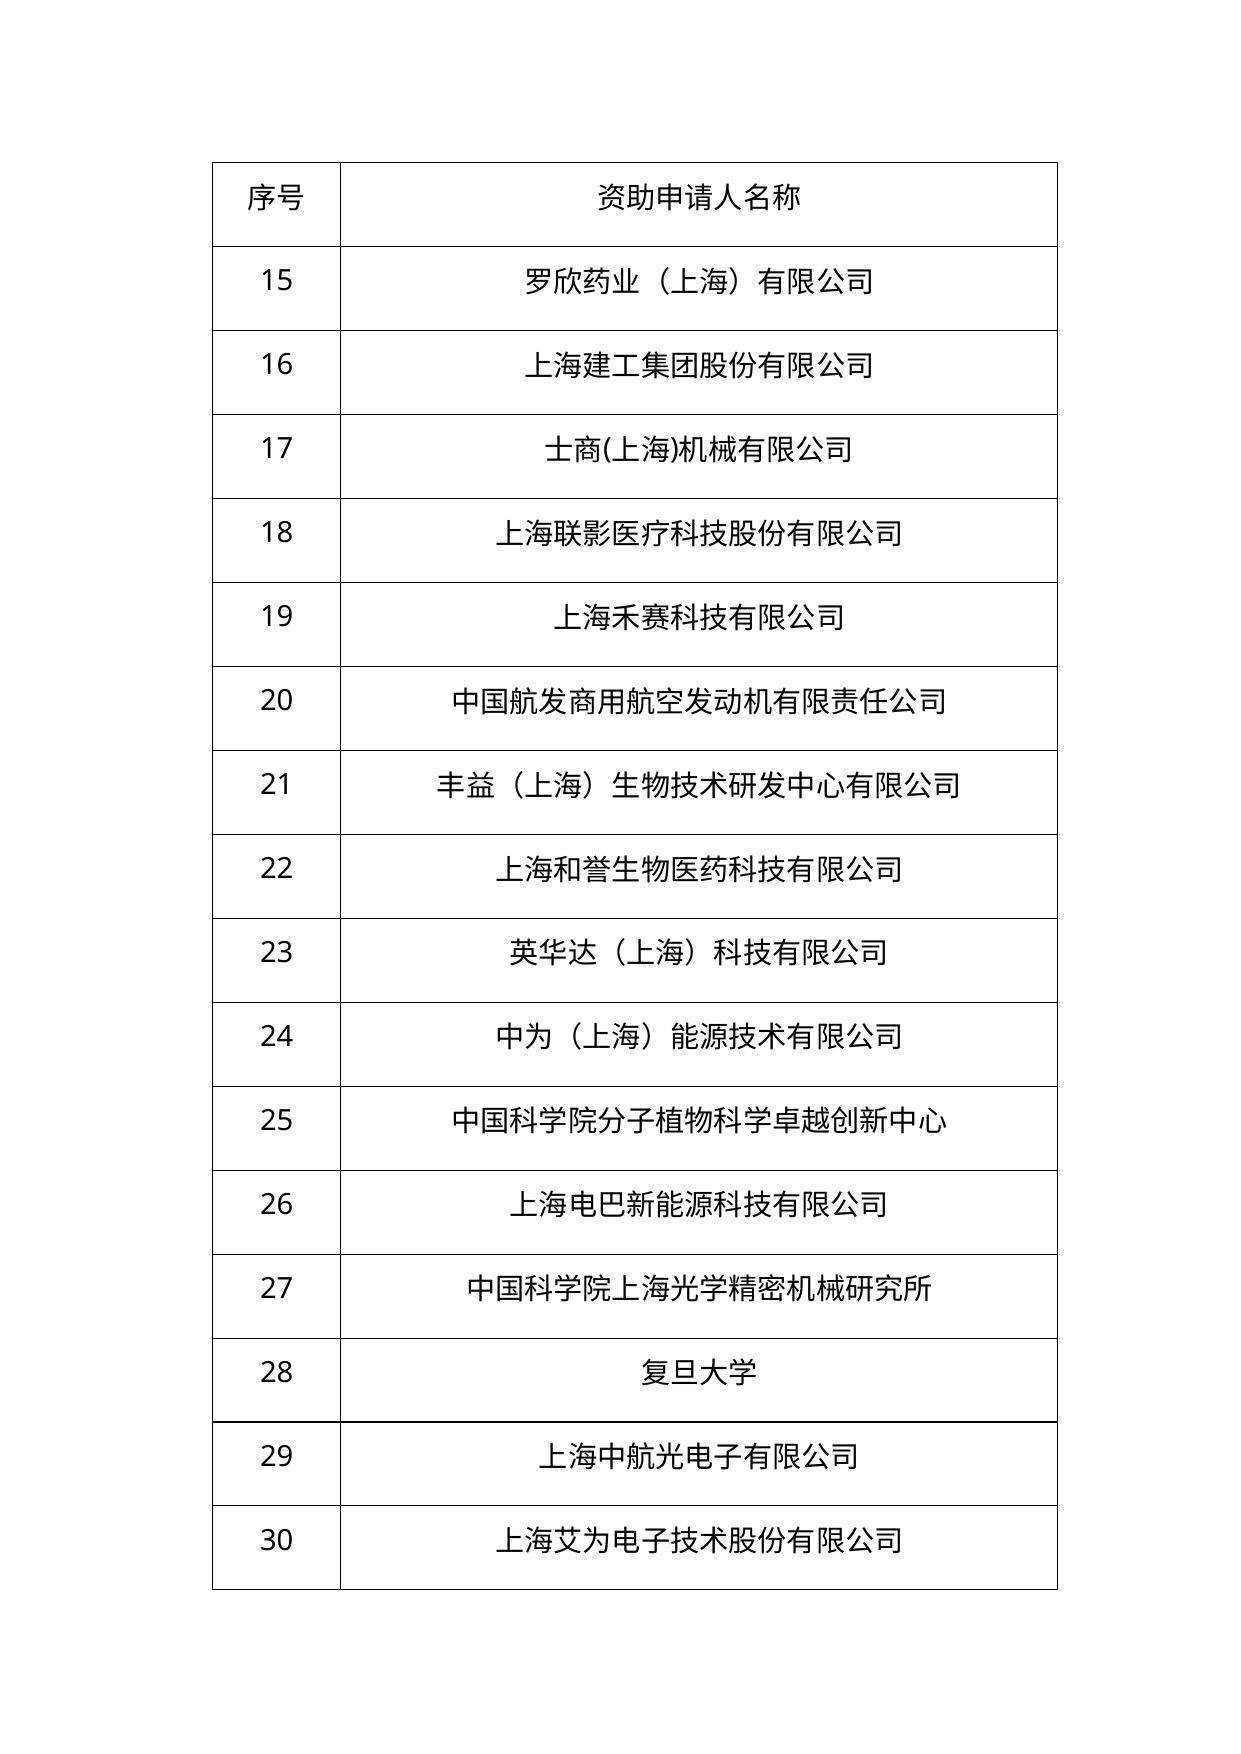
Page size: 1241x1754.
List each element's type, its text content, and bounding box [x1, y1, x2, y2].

table_cell 中为（上海）能源技术有限公司 [341, 1003, 1057, 1086]
table_cell 上海建工集团股份有限公司 [341, 331, 1057, 414]
table_cell 26 [213, 1171, 340, 1253]
table_cell 中国科学院上海光学精密机械研究所 [341, 1255, 1057, 1337]
table_cell 上海和誉生物医药科技有限公司 [341, 835, 1057, 918]
table_cell 20 [213, 667, 340, 750]
table_cell 15 [213, 247, 340, 330]
table_cell 丰益（上海）生物技术研发中心有限公司 [341, 751, 1057, 834]
table_cell 27 [213, 1255, 340, 1337]
table_cell 上海联影医疗科技股份有限公司 [341, 499, 1057, 582]
table_header 序号 [213, 163, 340, 246]
table_header 资助申请人名称 [341, 163, 1057, 246]
table_cell 16 [213, 331, 340, 414]
table_cell 罗欣药业（上海）有限公司 [341, 247, 1057, 330]
table_cell 19 [213, 583, 340, 666]
table_cell 复旦大学 [341, 1339, 1057, 1421]
table_cell 25 [213, 1087, 340, 1169]
table_cell 18 [213, 499, 340, 582]
table_cell 28 [213, 1339, 340, 1421]
table_cell 中国科学院分子植物科学卓越创新中心 [341, 1087, 1057, 1169]
table_cell 22 [213, 835, 340, 918]
table_cell 上海禾赛科技有限公司 [341, 583, 1057, 666]
table_cell 21 [213, 751, 340, 834]
table_cell 中国航发商用航空发动机有限责任公司 [341, 667, 1057, 750]
table_cell 上海电巴新能源科技有限公司 [341, 1171, 1057, 1253]
table_cell 上海艾为电子技术股份有限公司 [341, 1506, 1057, 1589]
table_cell 29 [213, 1423, 340, 1505]
table_cell 上海中航光电子有限公司 [341, 1423, 1057, 1505]
table_cell 17 [213, 415, 340, 498]
table_cell 30 [213, 1506, 340, 1589]
table_cell 23 [213, 919, 340, 1002]
table_cell 英华达（上海）科技有限公司 [341, 919, 1057, 1002]
table_cell 士商(上海)机械有限公司 [341, 415, 1057, 498]
table_cell 24 [213, 1003, 340, 1086]
